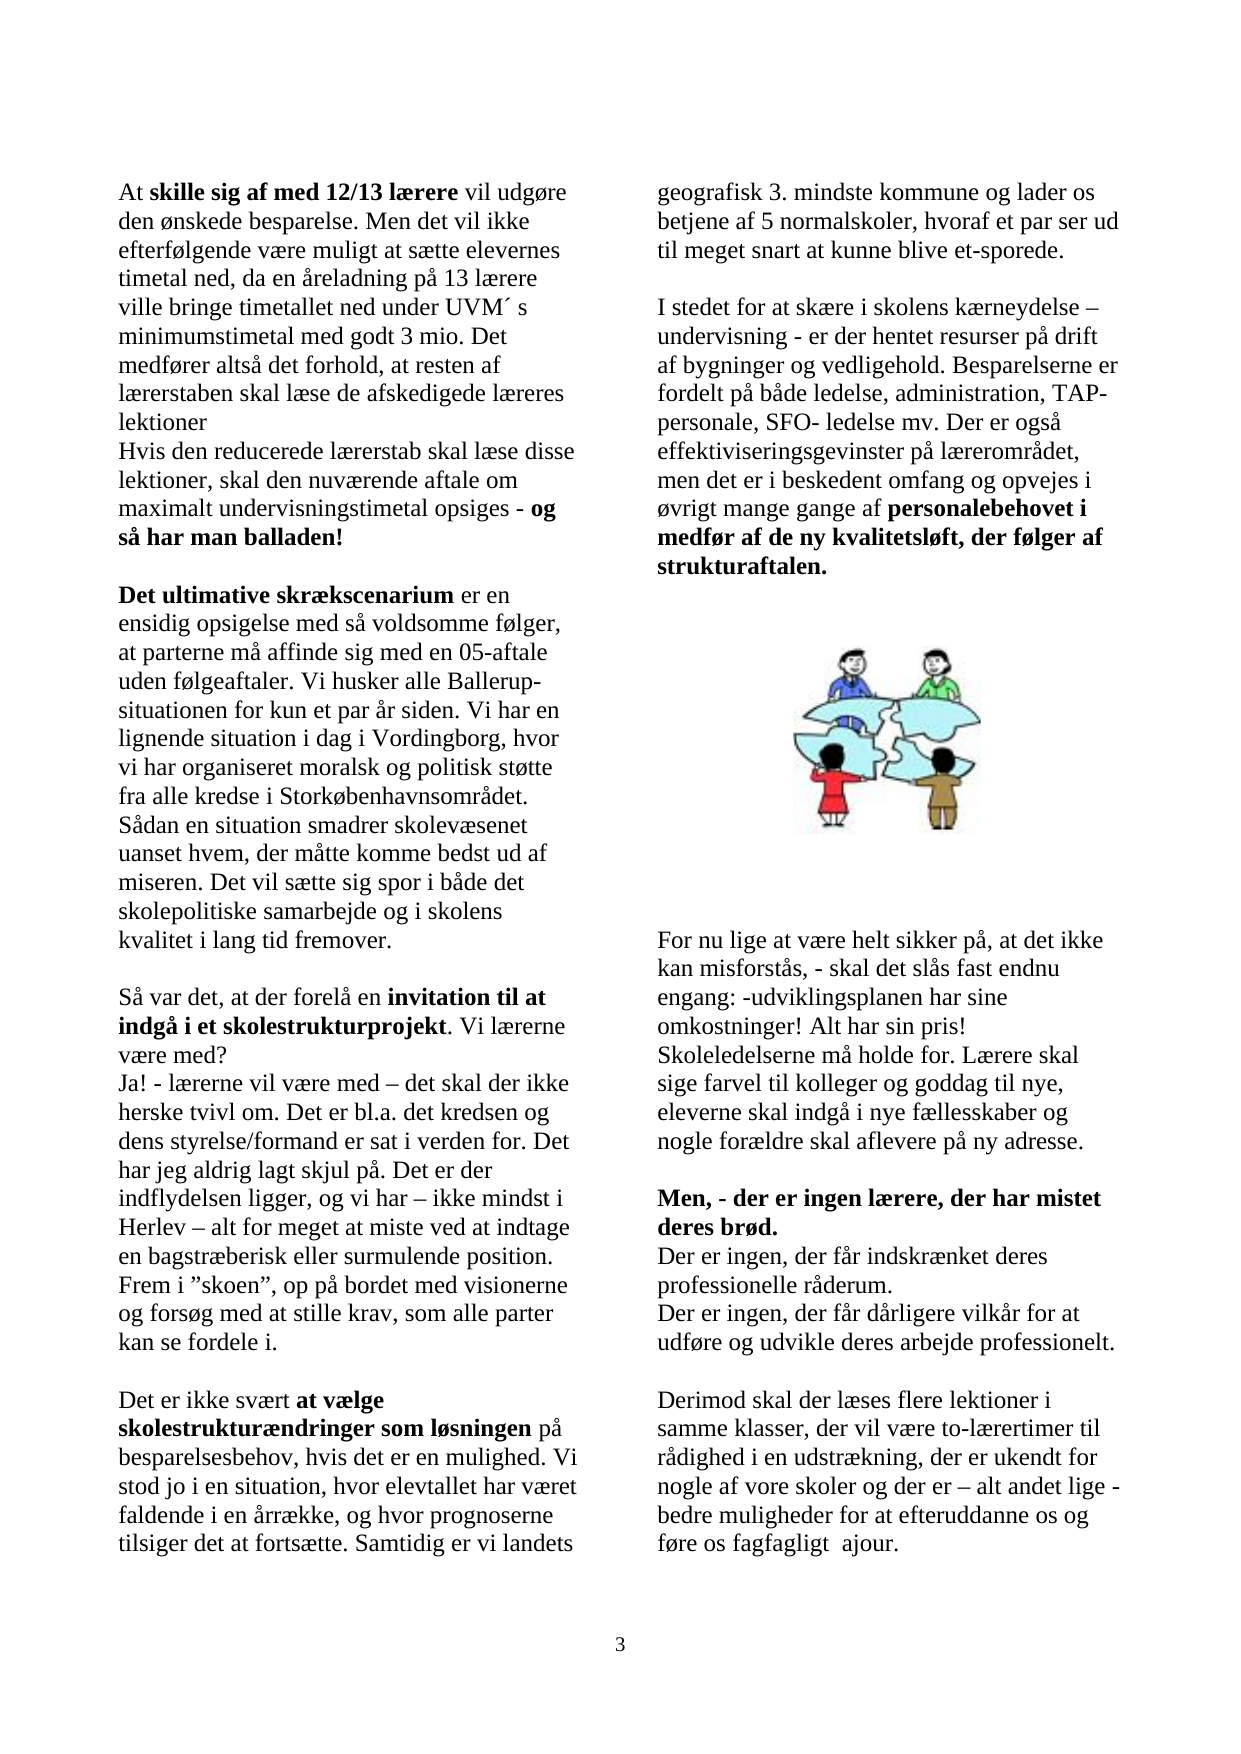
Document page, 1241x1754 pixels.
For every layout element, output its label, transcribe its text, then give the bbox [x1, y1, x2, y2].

text Hvis den reducerede lærerstab skal læse disse lektioner, skal den nuværende aftale om maximalt undervisningstimetal opsiges - og så har man balladen! [118, 436, 583, 551]
text I stedet for at skære i skolens kærneydelse – undervisning - er der hentet resurser på drift af bygninger og vedligehold. Besparelserne er fordelt på både ledelse, administration, TAP-personale, SFO- ledelse mv. Der er også effektiviseringsgevinster på lærerområdet, men det er i beskedent omfang og opvejes i øvrigt mange gange af personalebehovet i medfør af de ny kvalitetsløft, der følger af strukturaftalen. [657, 292, 1122, 580]
text Skoleledelserne må holde for. Lærere skal sige farvel til kolleger og goddag til nye, eleverne skal indgå i nye fællesskaber og nogle forældre skal aflevere på ny adresse. [657, 1040, 1122, 1155]
text Men, - der er ingen lærere, der har mistet deres brød. [657, 1183, 1122, 1241]
text Det er ikke svært at vælge skolestrukturændringer som løsningen på besparelsesbehov, hvis det er en mulighed. Vi stod jo i en situation, hvor elevtallet har været faldende i en årrække, og hvor prognoserne tilsiger det at fortsætte. Samtidig er vi landets geografisk 3. mindste kommune og lader os betjene af 5 normalskoler, hvoraf et par ser ud til meget snart at kunne blive et-sporede. [657, 177, 1122, 263]
text Det er ikke svært at vælge skolestrukturændringer som løsningen på besparelsesbehov, hvis det er en mulighed. Vi stod jo i en situation, hvor elevtallet har været faldende i en årrække, og hvor prognoserne tilsiger det at fortsætte. Samtidig er vi landets geografisk 3. mindste kommune og lader os betjene af 5 normalskoler, hvoraf et par ser ud til meget snart at kunne blive et-sporede. [118, 1385, 583, 1557]
text Det ultimative skrækscenarium er en ensidig opsigelse med så voldsomme følger, at parterne må affinde sig med en 05-aftale uden følgeaftaler. Vi husker alle Ballerup-situationen for kun et par år siden. Vi har en lignende situation i dag i Vordingborg, hvor vi har organiseret moralsk og politisk støtte fra alle kredse i Storkøbenhavnsområdet. [118, 580, 583, 810]
text Derimod skal der læses flere lektioner i samme klasser, der vil være to-lærertimer til rådighed i en udstrækning, der er ukendt for nogle af vore skoler og der er – alt andet lige - bedre muligheder for at efteruddanne os og føre os fagfagligt ajour. [657, 1385, 1122, 1557]
picture [793, 646, 981, 834]
text Så var det, at der forelå en invitation til at indgå i et skolestrukturprojekt. Vi lærerne være med? [118, 982, 583, 1068]
text Ja! - lærerne vil være med – det skal der ikke herske tvivl om. Det er bl.a. det kredsen og dens styrelse/formand er sat i verden for. Det har jeg aldrig lagt skjul på. Det er der indflydelsen ligger, og vi har – ikke mindst i Herlev – alt for meget at miste ved at indtage en bagstræberisk eller surmulende position. Frem i ”skoen”, op på bordet med visionerne og forsøg med at stille krav, som alle parter kan se fordele i. [118, 1068, 583, 1356]
text At skille sig af med 12/13 lærere vil udgøre den ønskede besparelse. Men det vil ikke efterfølgende være muligt at sætte elevernes timetal ned, da en åreladning på 13 lærere ville bringe timetallet ned under UVM´ s minimumstimetal med godt 3 mio. Det medfører altså det forhold, at resten af lærerstaben skal læse de afskedigede læreres lektioner [118, 177, 583, 436]
text Der er ingen, der får indskrænket deres professionelle råderum. [657, 1241, 1122, 1298]
text Der er ingen, der får dårligere vilkår for at udføre og udvikle deres arbejde professionelt. [657, 1298, 1122, 1356]
text Sådan en situation smadrer skolevæsenet uanset hvem, der måtte komme bedst ud af miseren. Det vil sætte sig spor i både det skolepolitiske samarbejde og i skolens kvalitet i lang tid fremover. [118, 810, 583, 953]
text For nu lige at være helt sikker på, at det ikke kan misforstås, - skal det slås fast endnu engang: -udviklingsplanen har sine omkostninger! Alt har sin pris! [657, 925, 1122, 1040]
